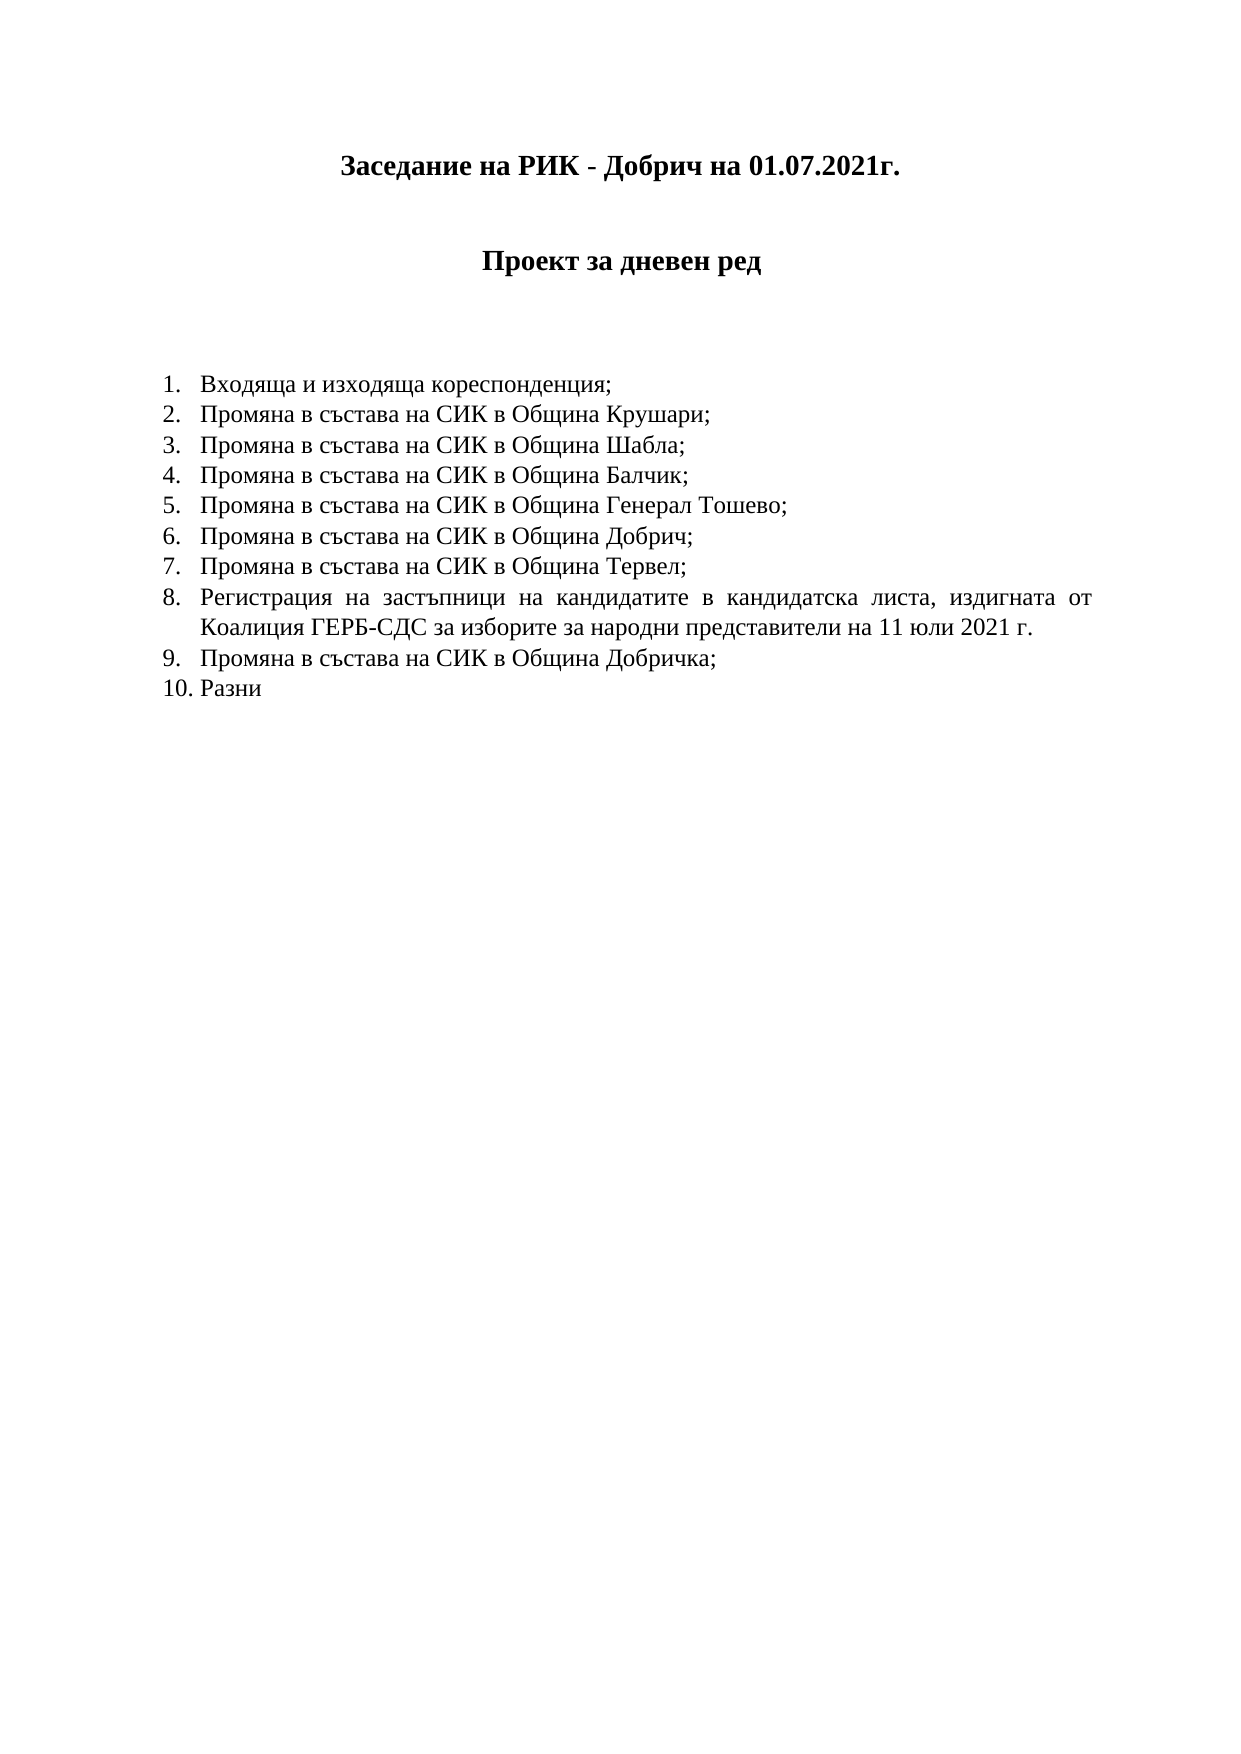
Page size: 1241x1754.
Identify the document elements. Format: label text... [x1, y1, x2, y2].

text Заседание на РИК - Добрич на 01.07.2021г. [148, 148, 1093, 181]
list Промяна в състава на СИК в Община Крушари; [162, 399, 1093, 428]
text Проект за дневен ред [148, 243, 1096, 276]
list Регистрация на застъпници на кандидатите в кандидатска листа, издигната от Коалиция ГЕРБ-СДС за изборите за народни представители на 11 юли 2021 г. [162, 582, 1093, 641]
list Разни [162, 673, 1093, 702]
list Промяна в състава на СИК в Община Добрич; [162, 521, 1093, 550]
list Промяна в състава на СИК в Община Генерал Тошево; [162, 491, 1093, 519]
list Промяна в състава на СИК в Община Тервел; [162, 551, 1093, 580]
list Промяна в състава на СИК в Община Балчик; [162, 460, 1093, 489]
list Промяна в състава на СИК в Община Добричка; [162, 643, 1093, 671]
list Входяща и изходяща кореспонденция; [162, 369, 1093, 398]
list Промяна в състава на СИК в Община Шабла; [162, 430, 1093, 458]
